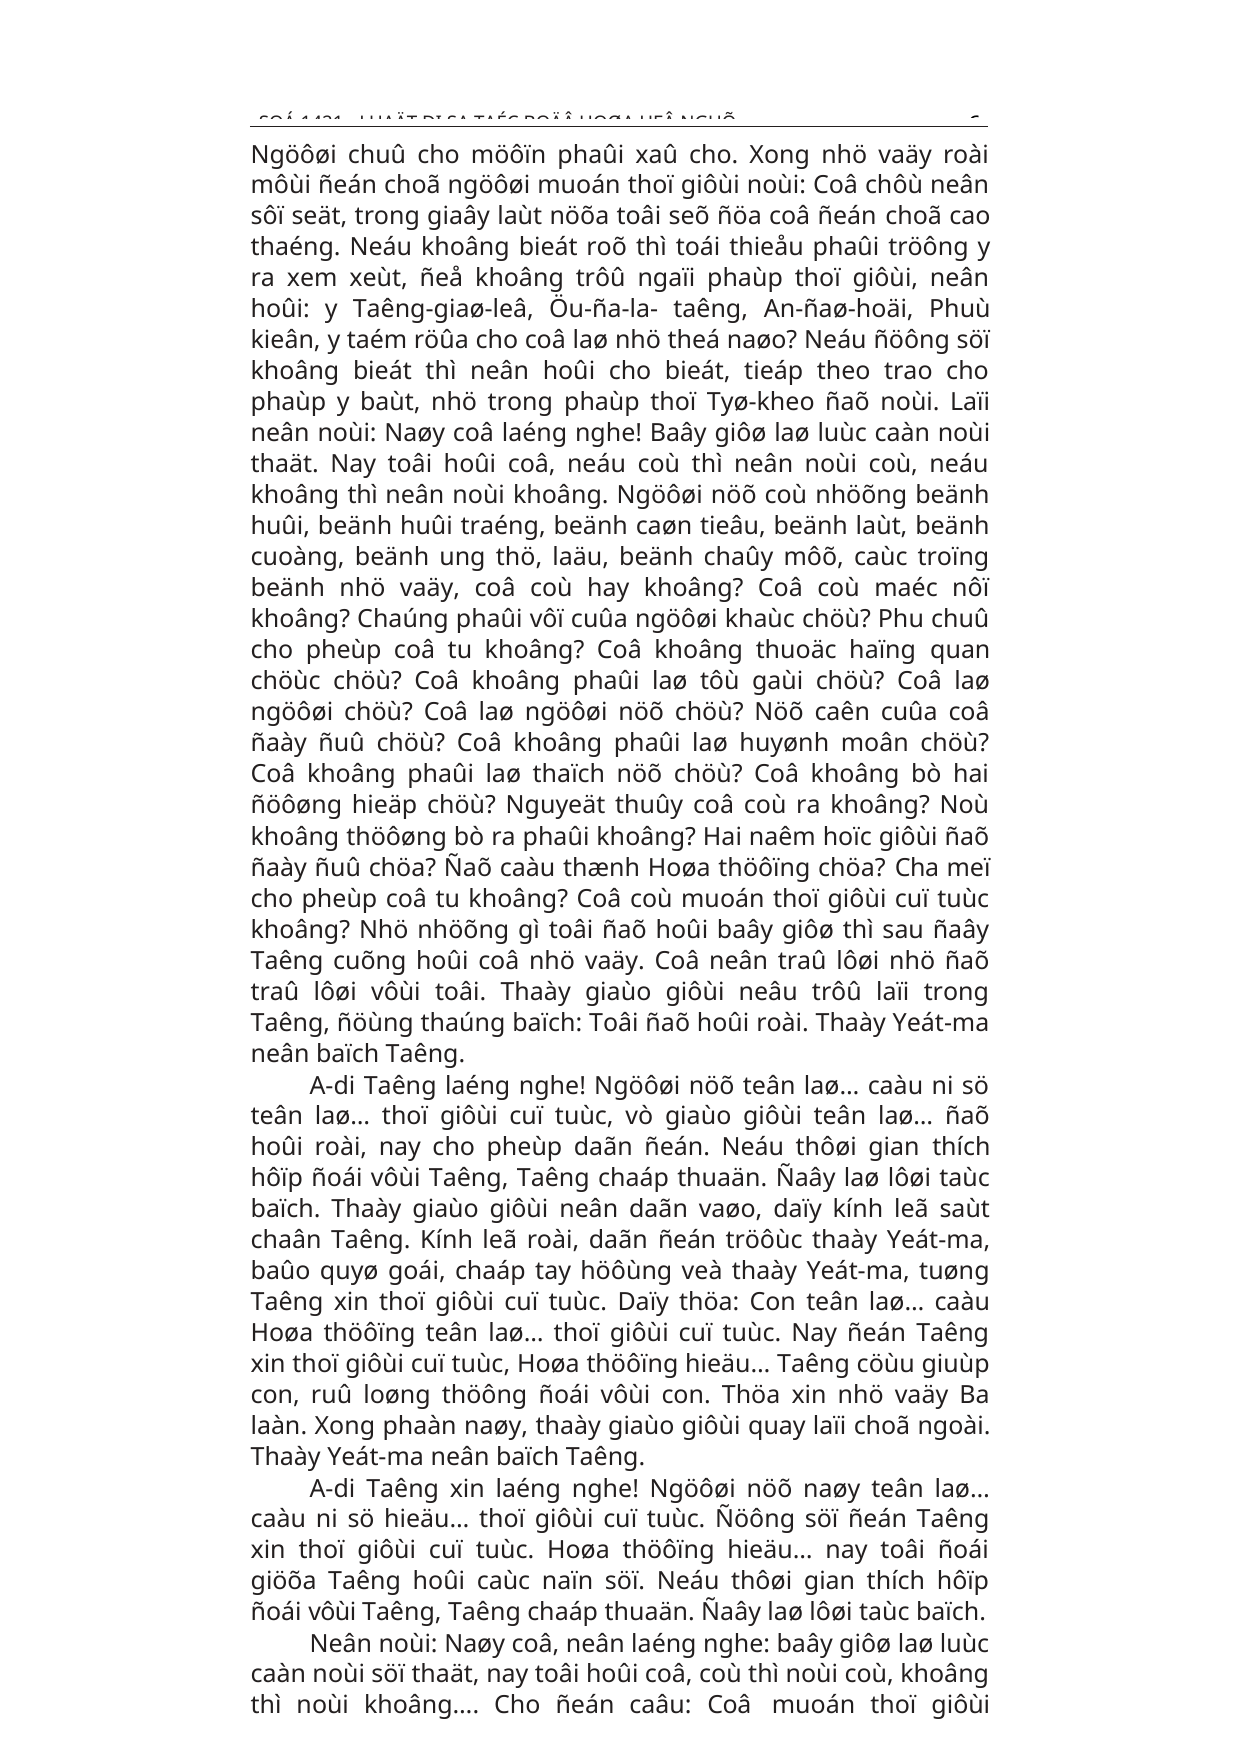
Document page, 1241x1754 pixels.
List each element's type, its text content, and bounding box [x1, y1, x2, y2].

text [250, 1628, 990, 1721]
text A-di Taêng xin laéng nghe! Ngöôøi nöõ naøy teân laø… caàu ni sö hieäu… thoï giôùi cuï tuùc. Ñöông söï ñeán Taêng xin thoï giôùi cuï tuùc. Hoøa thöôïng hieäu… nay toâi ñoái giöõa Taêng hoûi caùc naïn söï. Neáu thôøi gian thích hôïp ñoái vôùi Taêng, Taêng chaáp thuaän. Ñaây laø lôøi taùc baïch. [250, 1473, 990, 1628]
text A-di Taêng laéng nghe! Ngöôøi nöõ teân laø… caàu ni sö teân laø… thoï giôùi cuï tuùc, vò giaùo giôùi teân laø… ñaõ hoûi roài, nay cho pheùp daãn ñeán. Neáu thôøi gian thích hôïp ñoái vôùi Taêng, Taêng chaáp thuaän. Ñaây laø lôøi taùc baïch. Thaày giaùo giôùi neân daãn vaøo, daïy kính leã saùt chaân Taêng. Kính leã roài, daãn ñeán tröôùc thaày Yeát-ma, baûo quyø goái, chaáp tay höôùng veà thaày Yeát-ma, tuøng Taêng xin thoï giôùi cuï tuùc. Daïy thöa: Con teân laø… caàu Hoøa thöôïng teân laø… thoï giôùi cuï tuùc. Nay ñeán Taêng xin thoï giôùi cuï tuùc, Hoøa thöôïng hieäu… Taêng cöùu giuùp con, ruû loøng thöông ñoái vôùi con. Thöa xin nhö vaäy Ba laàn. Xong phaàn naøy, thaày giaùo giôùi quay laïi choã ngoài. Thaày Yeát-ma neân baïch Taêng. [250, 1069, 990, 1473]
text Ngöôøi chuû cho möôïn phaûi xaû cho. Xong nhö vaäy roài môùi ñeán choã ngöôøi muoán thoï giôùi noùi: Coâ chôù neân sôï seät, trong giaây laùt nöõa toâi seõ ñöa coâ ñeán choã cao thaéng. Neáu khoâng bieát roõ thì toái thieåu phaûi tröông y ra xem xeùt, ñeå khoâng trôû ngaïi phaùp thoï giôùi, neân hoûi: y Taêng-giaø-leâ, Öu-ña-la- taêng, An-ñaø-hoäi, Phuù kieân, y taém röûa cho coâ laø nhö theá naøo? Neáu ñöông söï khoâng bieát thì neân hoûi cho bieát, tieáp theo trao cho phaùp y baùt, nhö trong phaùp thoï Tyø-kheo ñaõ noùi. Laïi neân noùi: Naøy coâ laéng nghe! Baây giôø laø luùc caàn noùi thaät. Nay toâi hoûi coâ, neáu coù thì neân noùi coù, neáu khoâng thì neân noùi khoâng. Ngöôøi nöõ coù nhöõng beänh huûi, beänh huûi traéng, beänh caøn tieâu, beänh laùt, beänh cuoàng, beänh ung thö, laäu, beänh chaûy môõ, caùc troïng beänh nhö vaäy, coâ coù hay khoâng? Coâ coù maéc nôï khoâng? Chaúng phaûi vôï cuûa ngöôøi khaùc chöù? Phu chuû cho pheùp coâ tu khoâng? Coâ khoâng thuoäc haïng quan chöùc chöù? Coâ khoâng phaûi laø tôù gaùi chöù? Coâ laø ngöôøi chöù? Coâ laø ngöôøi nöõ chöù? Nöõ caên cuûa coâ ñaày ñuû chöù? Coâ khoâng phaûi laø huyønh moân chöù? Coâ khoâng phaûi laø thaïch nöõ chöù? Coâ khoâng bò hai ñöôøng hieäp chöù? Nguyeät thuûy coâ coù ra khoâng? Noù khoâng thöôøng bò ra phaûi khoâng? Hai naêm hoïc giôùi ñaõ ñaày ñuû chöa? Ñaõ caàu thænh Hoøa thöôïng chöa? Cha meï cho pheùp coâ tu khoâng? Coâ coù muoán thoï giôùi cuï tuùc khoâng? Nhö nhöõng gì toâi ñaõ hoûi baây giôø thì sau ñaây Taêng cuõng hoûi coâ nhö vaäy. Coâ neân traû lôøi nhö ñaõ traû lôøi vôùi toâi. Thaày giaùo giôùi neâu trôû laïi trong Taêng, ñöùng thaúng baïch: Toâi ñaõ hoûi roài. Thaày Yeát-ma neân baïch Taêng. [250, 138, 990, 1069]
